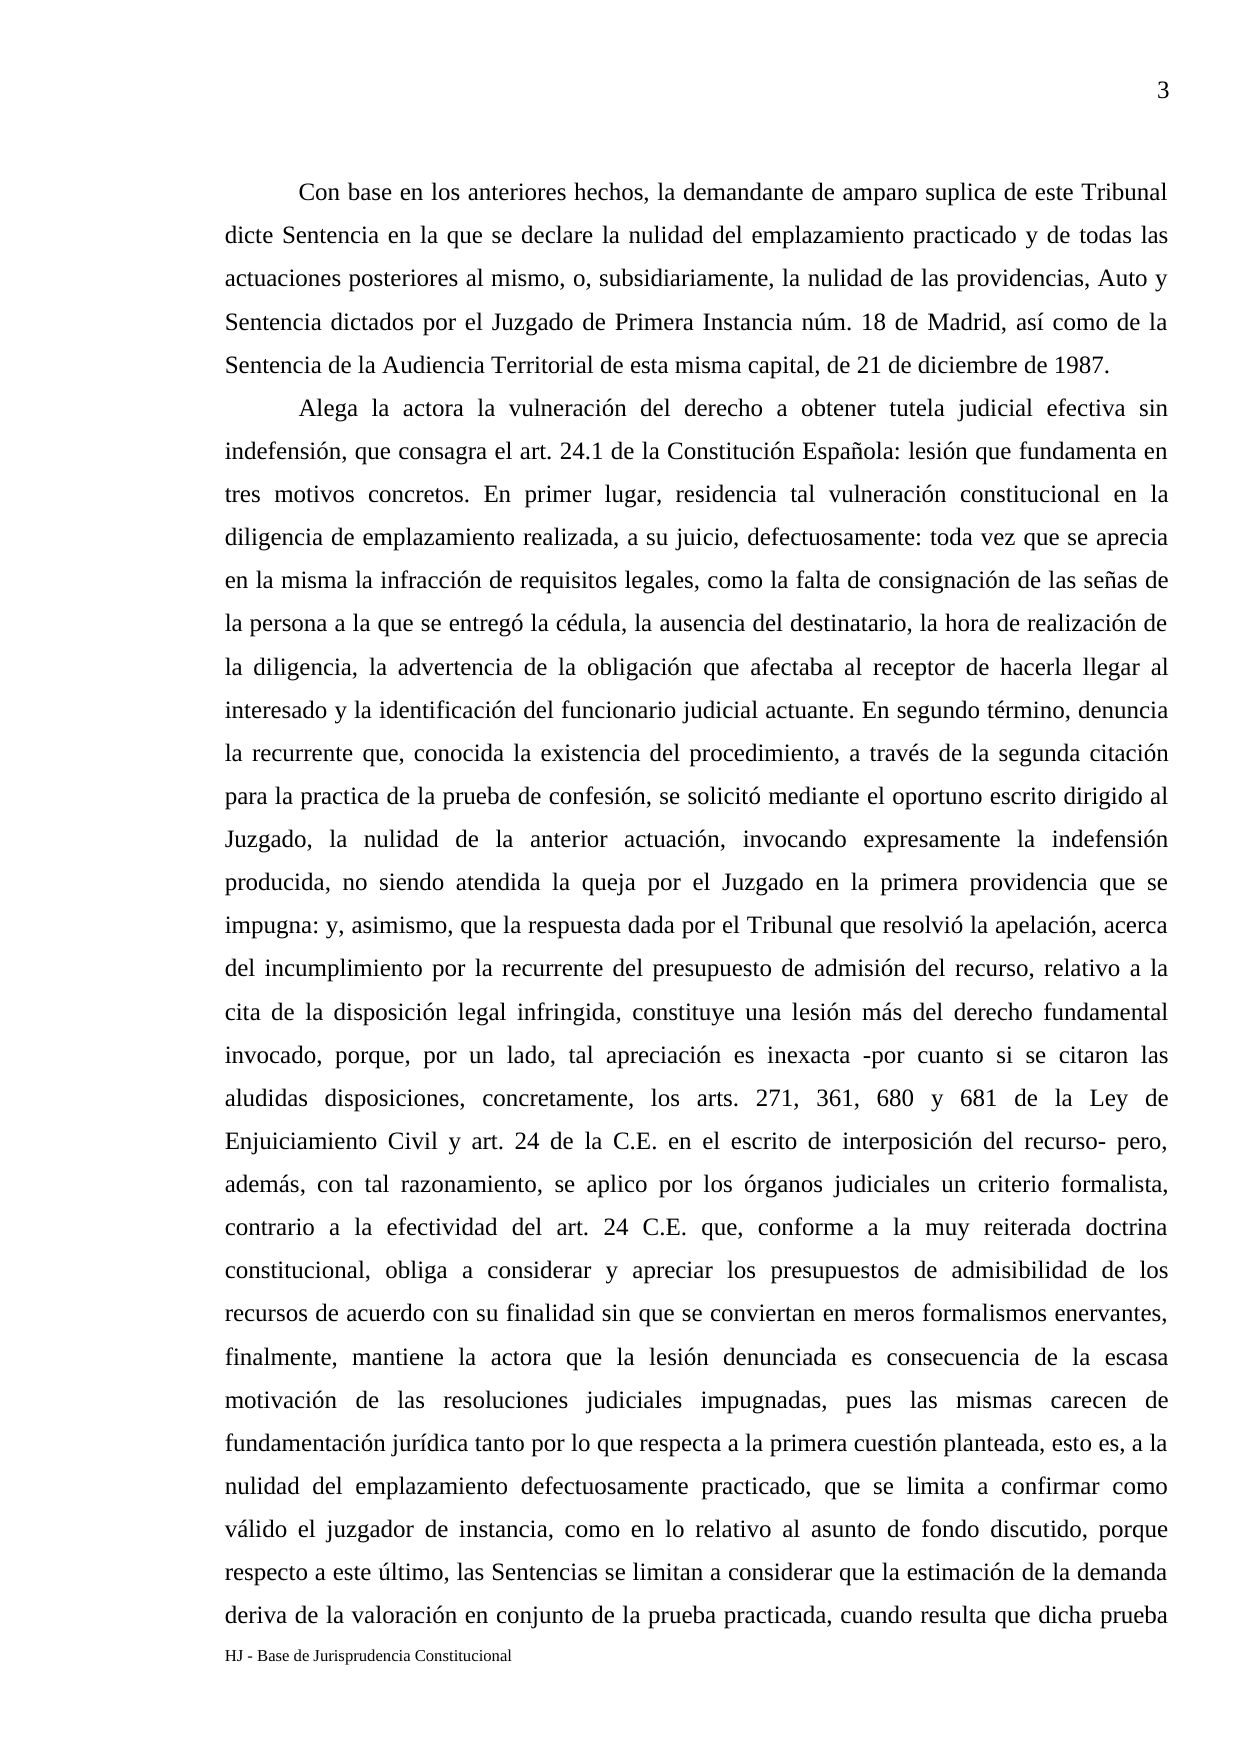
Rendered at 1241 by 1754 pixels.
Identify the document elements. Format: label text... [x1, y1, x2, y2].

text Con base en los anteriores hechos, la demandante de amparo suplica de este Tribunal dicte Sentencia en la que se declare la nulidad del emplazamiento practicado y de todas las actuaciones posteriores al mismo, o, subsidiariamente, la nulidad de las providencias, Auto y Sentencia dictados por el Juzgado de Primera Instancia núm. 18 de Madrid, así como de la Sentencia de la Audiencia Territorial de esta misma capital, de 21 de diciembre de 1987. [224, 177, 1169, 378]
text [224, 393, 1169, 1629]
